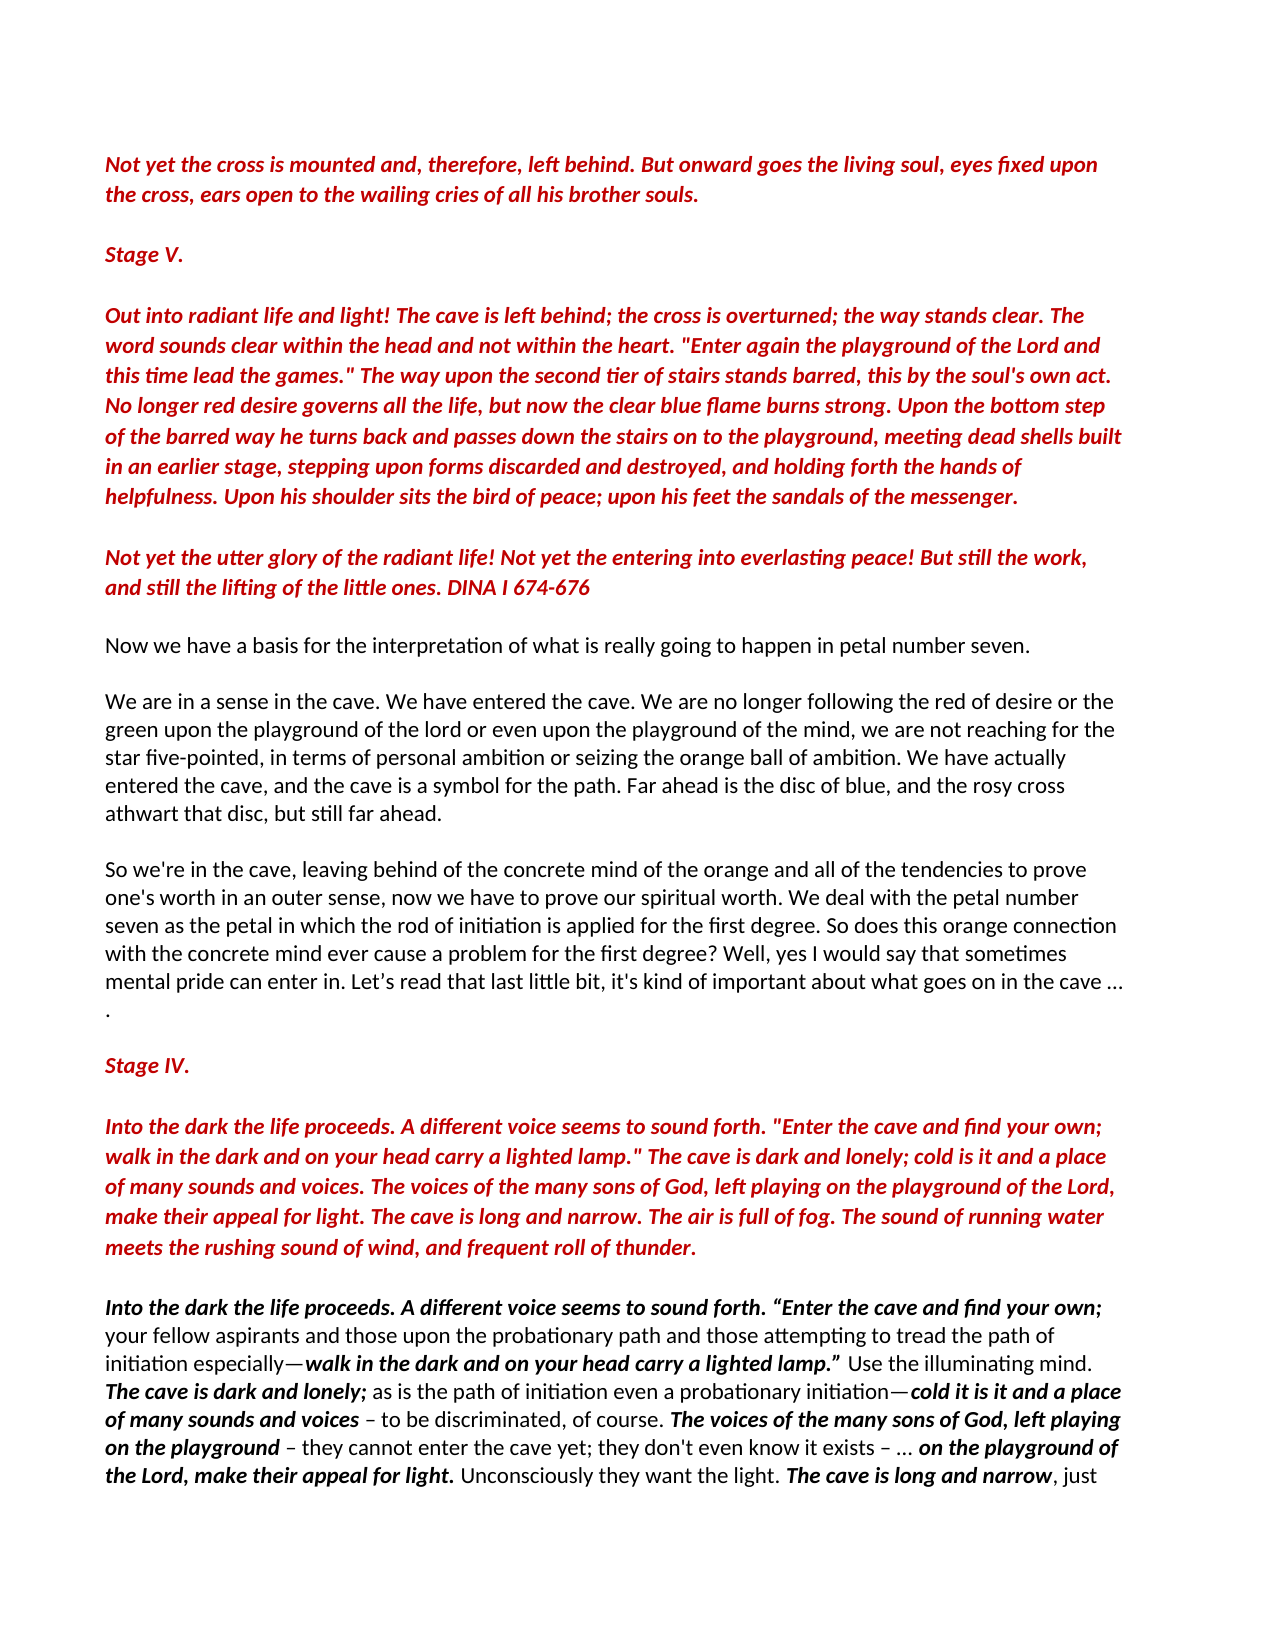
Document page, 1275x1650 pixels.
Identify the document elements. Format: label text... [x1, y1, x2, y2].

text Now we have a basis for the interpretation of what is really going to happen in petal number seven. [105, 631, 1125, 659]
text So we're in the cave, leaving behind of the concrete mind of the orange and all of the tendencies to prove one's worth in an outer sense, now we have to prove our spiritual worth. We deal with the petal number seven as the petal in which the rod of initiation is applied for the first degree. So does this orange connection with the concrete mind ever cause a problem for the first degree? Well, yes I would say that sometimes mental pride can enter in. Let’s read that last little bit, it's kind of important about what goes on in the cave … . [105, 855, 1125, 1023]
text Not yet the cross is mounted and, therefore, left behind. But onward goes the living soul, eyes fixed upon the cross, ears open to the wailing cries of all his brother souls. [105, 150, 1125, 208]
text Into the dark the life proceeds. A different voice seems to sound forth. "Enter the cave and find your own; walk in the dark and on your head carry a lighted lamp." The cave is dark and lonely; cold is it and a place of many sounds and voices. The voices of the many sons of God, left playing on the playground of the Lord, make their appeal for light. The cave is long and narrow. The air is full of fog. The sound of running water meets the rushing sound of wind, and frequent roll of thunder. [105, 1112, 1125, 1261]
text Stage IV. [105, 1051, 1125, 1079]
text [105, 1293, 1125, 1489]
text Not yet the utter glory of the radiant life! Not yet the entering into everlasting peace! But still the work, and still the lifting of the little ones. DINA I 674-676 [105, 543, 1125, 601]
text Stage V. [105, 241, 1125, 269]
text We are in a sense in the cave. We have entered the cave. We are no longer following the red of desire or the green upon the playground of the lord or even upon the playground of the mind, we are not reaching for the star five-pointed, in terms of personal ambition or seizing the orange ball of ambition. We have actually entered the cave, and the cave is a symbol for the path. Far ahead is the disc of blue, and the rosy cross athwart that disc, but still far ahead. [105, 687, 1125, 827]
text Out into radiant life and light! The cave is left behind; the cross is overturned; the way stands clear. The word sounds clear within the head and not within the heart. "Enter again the playground of the Lord and this time lead the games." The way upon the second tier of stairs stands barred, this by the soul's own act. No longer red desire governs all the life, but now the clear blue flame burns strong. Upon the bottom step of the barred way he turns back and passes down the stairs on to the playground, meeting dead shells built in an earlier stage, stepping upon forms discarded and destroyed, and holding forth the hands of helpfulness. Upon his shoulder sits the bird of peace; upon his feet the sandals of the messenger. [105, 301, 1125, 510]
